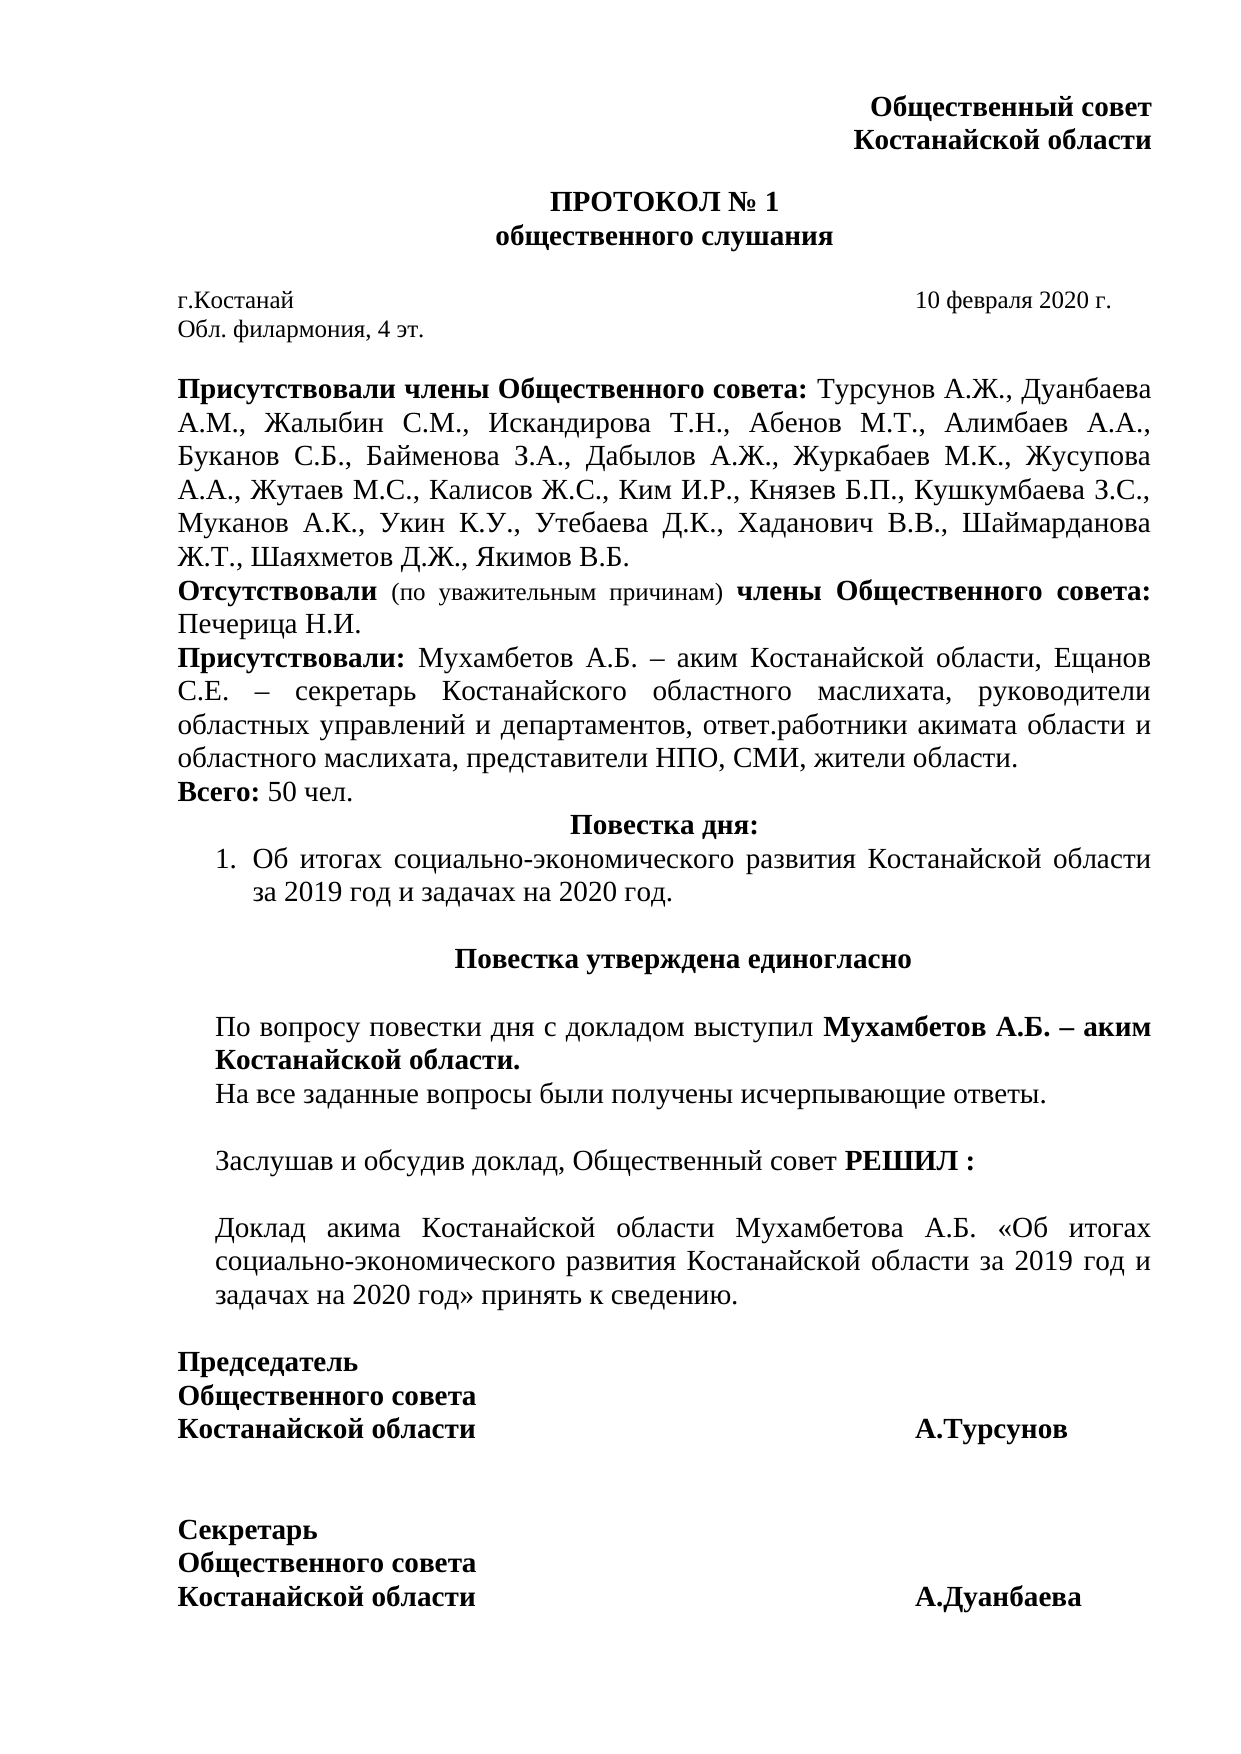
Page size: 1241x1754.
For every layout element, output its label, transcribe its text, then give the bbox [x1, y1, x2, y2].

text Повестка дня: [177, 807, 1152, 841]
text Присутствовали: Мухамбетов А.Б. – аким Костанайской области, Ещанов С.Е. – секретарь Костанайского областного маслихата, руководители областных управлений и департаментов, ответ.работники акимата области и областного маслихата, представители НПО, СМИ, жители области. [177, 640, 1152, 774]
text Всего: 50 чел. [177, 774, 1152, 807]
text Заслушав и обсудив доклад, Общественный совет РЕШИЛ : [215, 1143, 1152, 1176]
text Общественного совета [177, 1545, 1152, 1579]
text Костанайской области [177, 122, 1152, 156]
text г.Костанай 10 февраля 2020 г. [177, 285, 1152, 314]
text По вопросу повестки дня с докладом выступил Мухамбетов А.Б. – аким Костанайской области. [215, 1009, 1152, 1076]
text Доклад акима Костанайской области Мухамбетова А.Б. «Об итогах социально-экономического развития Костанайской области за 2019 год и задачах на 2020 год» принять к сведению. [215, 1210, 1152, 1311]
text Костанайской области А.Турсунов [177, 1411, 1152, 1445]
list Об итогах социально-экономического развития Костанайской области за 2019 год и задачах на 2020 год. [215, 841, 1152, 908]
text Отсутствовали (по уважительным причинам) члены Общественного совета: Печерица Н.И. [177, 573, 1152, 640]
text Общественный совет [177, 89, 1152, 122]
text На все заданные вопросы были получены исчерпывающие ответы. [215, 1076, 1152, 1109]
text Обл. филармония, 4 эт. [177, 314, 1152, 343]
text Секретарь [177, 1512, 1152, 1545]
text Повестка утверждена единогласно [215, 942, 1152, 975]
text ПРОТОКОЛ № 1 [177, 184, 1152, 218]
text Председатель [177, 1344, 1152, 1378]
text общественного слушания [177, 218, 1152, 252]
text Общественного совета [177, 1378, 1152, 1411]
text Костанайской области А.Дуанбаева [177, 1579, 1152, 1612]
text Присутствовали члены Общественного совета: Турсунов А.Ж., Дуанбаева А.М., Жалыбин С.М., Искандирова Т.Н., Абенов М.Т., Алимбаев А.А., Буканов С.Б., Байменова З.А., Дабылов А.Ж., Журкабаев М.К., Жусупова А.А., Жутаев М.С., Калисов Ж.С., Ким И.Р., Князев Б.П., Кушкумбаева З.С., Муканов А.К., Укин К.У., Утебаева Д.К., Хаданович В.В., Шаймарданова Ж.Т., Шаяхметов Д.Ж., Якимов В.Б. [177, 371, 1152, 573]
